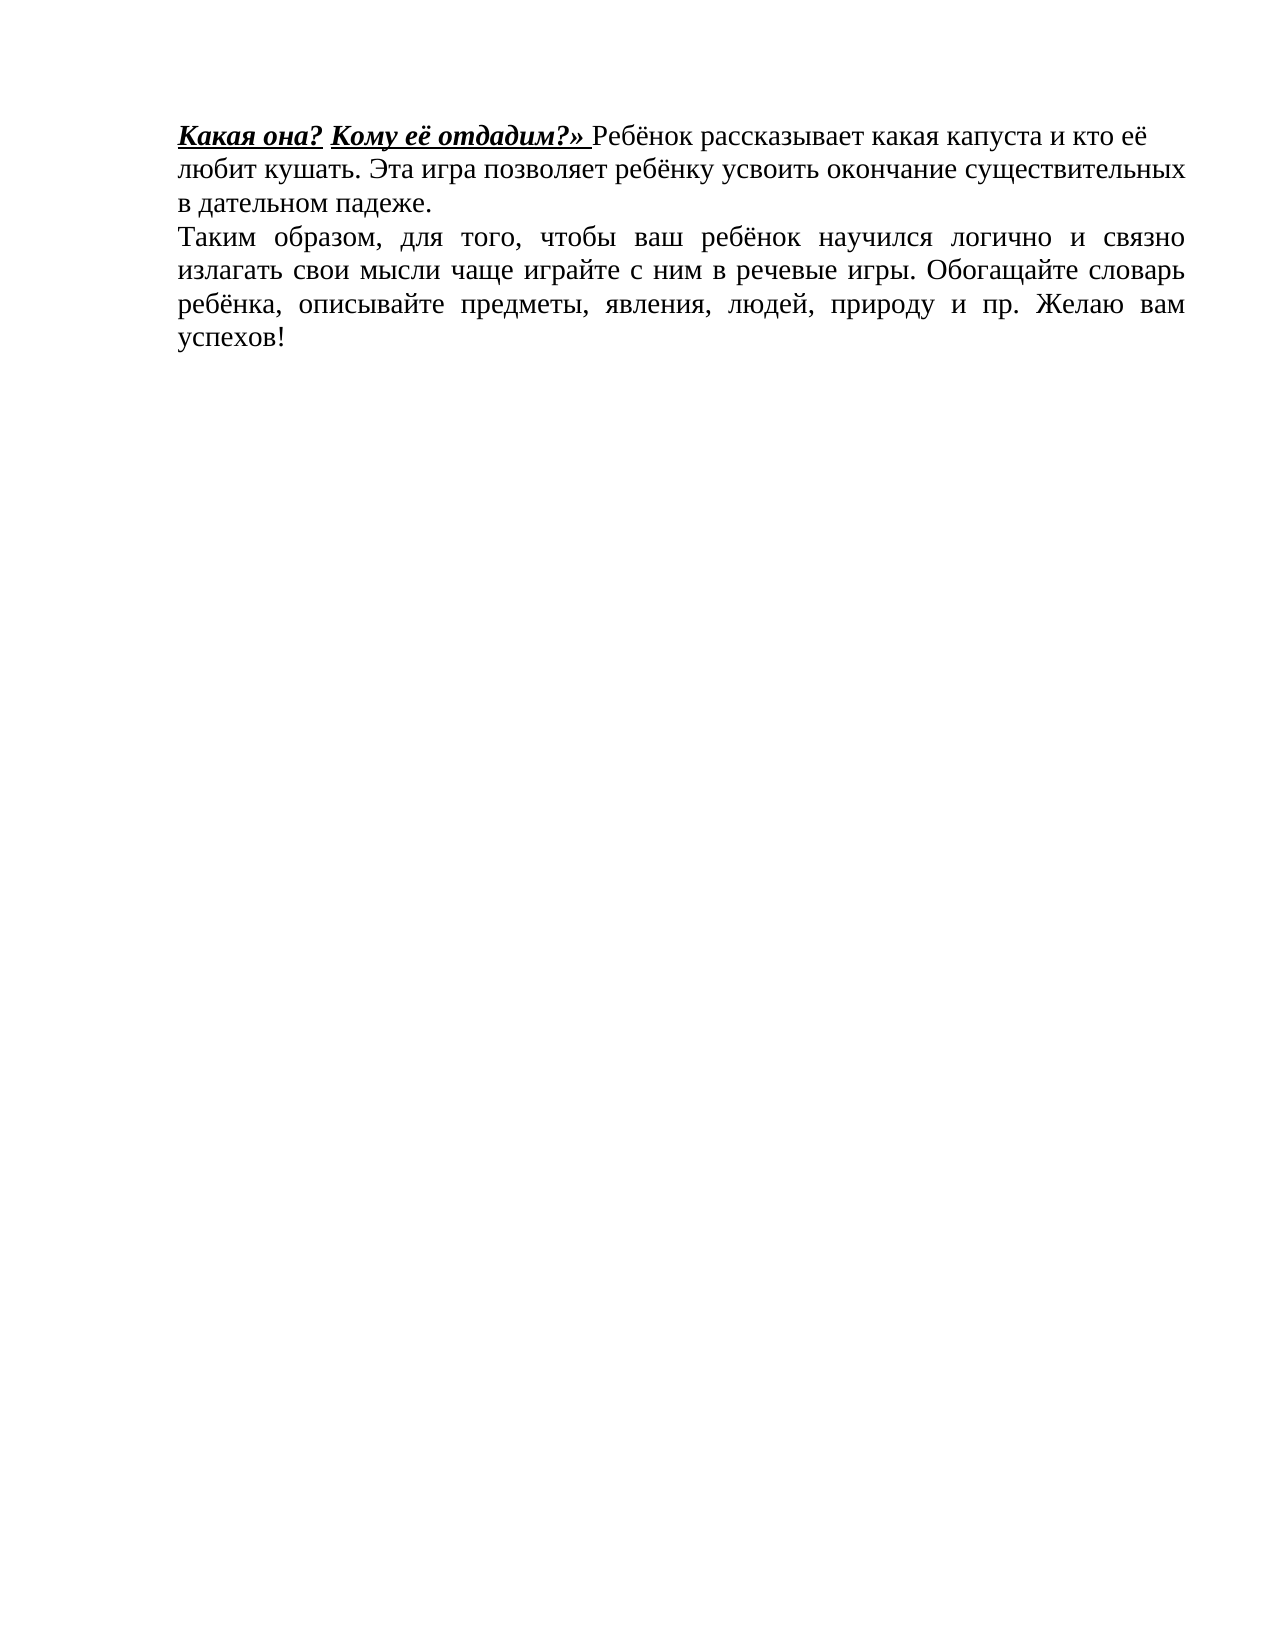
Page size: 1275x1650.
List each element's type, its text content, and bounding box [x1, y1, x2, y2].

text любит кушать. Эта игра позволяет ребёнку усвоить окончание существительных в дательном падеже. [177, 152, 1186, 219]
text Таким образом, для того, чтобы ваш ребёнок научился логично и связно излагать свои мысли чаще играйте с ним в речевые игры. Обогащайте словарь ребёнка, описывайте предметы, явления, людей, природу и пр. Желаю вам успехов! [177, 219, 1186, 353]
text Какая она? Кому её отдадим?» Ребёнок рассказывает какая капуста и кто её [177, 118, 1186, 152]
